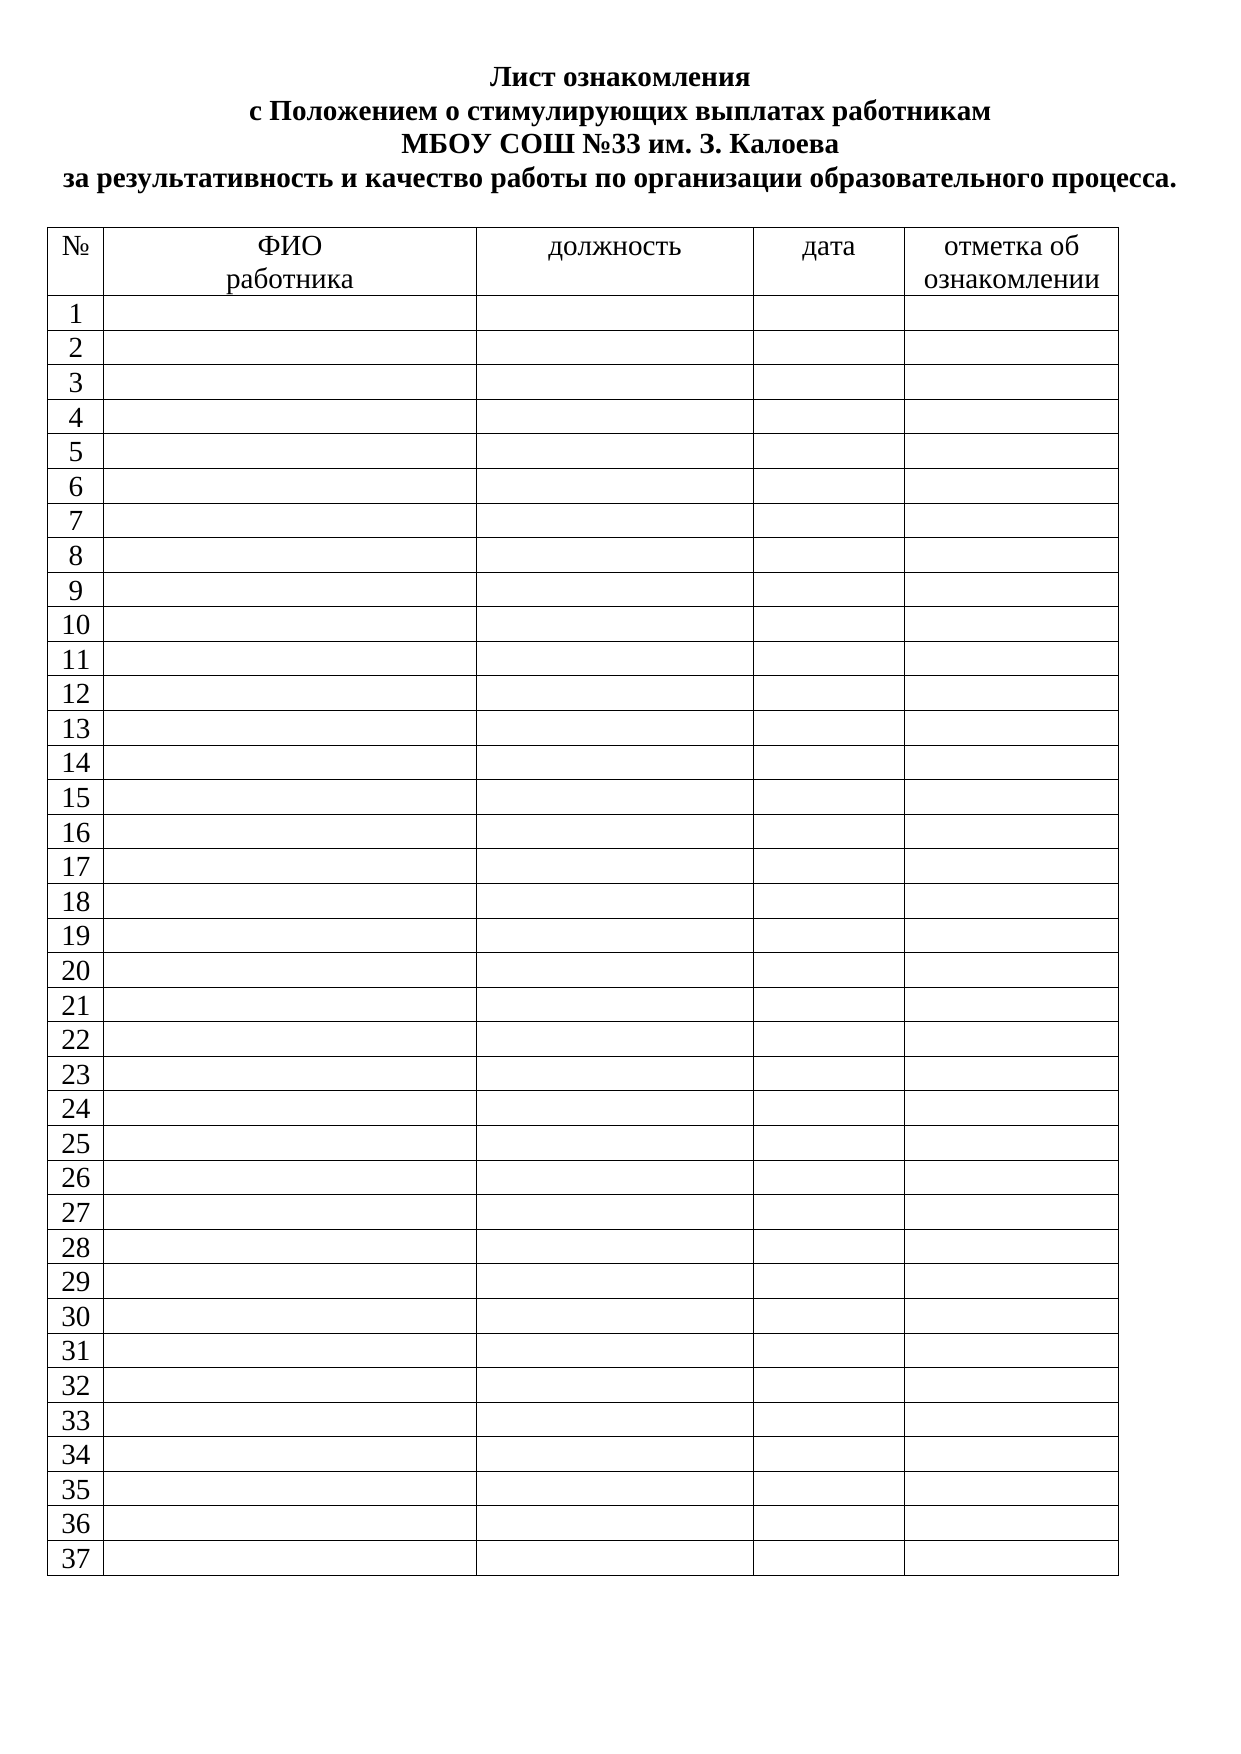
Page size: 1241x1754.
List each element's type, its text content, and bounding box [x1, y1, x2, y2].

table_cell 35 [48, 1472, 103, 1505]
table_cell [477, 746, 753, 779]
table_cell [104, 400, 476, 433]
table_cell [477, 1403, 753, 1436]
table_cell [754, 884, 904, 917]
table_cell [104, 884, 476, 917]
table_cell [477, 434, 753, 468]
table_cell [905, 1091, 1118, 1125]
table_cell 25 [48, 1126, 103, 1159]
table_cell [104, 365, 476, 399]
table_cell [905, 815, 1118, 848]
table_cell [905, 1299, 1118, 1332]
table_cell 34 [48, 1437, 103, 1471]
table_cell [477, 1299, 753, 1332]
table_cell [754, 573, 904, 606]
table_header № [48, 228, 103, 295]
text МБОУ СОШ №33 им. З. Калоева [59, 126, 1181, 160]
table_cell 33 [48, 1403, 103, 1436]
table_cell [905, 676, 1118, 710]
table_cell [477, 1334, 753, 1367]
table_cell [905, 538, 1118, 572]
table_cell [104, 1161, 476, 1194]
table_cell [754, 1541, 904, 1574]
table_cell [477, 1022, 753, 1056]
table_cell [905, 607, 1118, 641]
table_cell 2 [48, 331, 103, 364]
table_cell [477, 365, 753, 399]
table_cell 15 [48, 780, 103, 814]
table_cell [104, 331, 476, 364]
table_cell [905, 1437, 1118, 1471]
table_cell [104, 953, 476, 987]
table_cell [905, 1506, 1118, 1540]
table_cell 18 [48, 884, 103, 917]
table_cell [477, 1437, 753, 1471]
table_cell [754, 1437, 904, 1471]
table_cell 17 [48, 849, 103, 883]
table_cell [477, 1264, 753, 1298]
table_cell [754, 1264, 904, 1298]
table_cell [477, 1161, 753, 1194]
table_cell [905, 1403, 1118, 1436]
table_cell [477, 1195, 753, 1229]
table_cell [754, 400, 904, 433]
table_cell 28 [48, 1230, 103, 1263]
table_cell [104, 642, 476, 675]
table_cell [477, 642, 753, 675]
table_cell [754, 1472, 904, 1505]
table_cell 24 [48, 1091, 103, 1125]
table_cell [104, 1022, 476, 1056]
table_cell 1 [48, 296, 103, 329]
table_cell 8 [48, 538, 103, 572]
table_cell 13 [48, 711, 103, 744]
table_cell [754, 849, 904, 883]
table_cell [477, 1091, 753, 1125]
table_cell [104, 1368, 476, 1402]
table_cell 36 [48, 1506, 103, 1540]
table_cell [754, 1091, 904, 1125]
table_cell [754, 1230, 904, 1263]
table_cell 23 [48, 1057, 103, 1090]
table_cell [477, 988, 753, 1021]
table_cell 31 [48, 1334, 103, 1367]
table_cell 11 [48, 642, 103, 675]
table_cell 16 [48, 815, 103, 848]
table_cell 21 [48, 988, 103, 1021]
table_cell [104, 1057, 476, 1090]
table_cell [477, 296, 753, 329]
text с Положением о стимулирующих выплатах работникам [59, 93, 1181, 126]
table_cell [477, 676, 753, 710]
table_cell [477, 1368, 753, 1402]
table_cell [104, 607, 476, 641]
table_cell [905, 1195, 1118, 1229]
table_cell [905, 711, 1118, 744]
table_cell [905, 988, 1118, 1021]
table_cell [477, 1057, 753, 1090]
table_cell [905, 469, 1118, 502]
table_header ФИО работника [104, 228, 476, 295]
table_cell [754, 711, 904, 744]
table_header должность [477, 228, 753, 295]
table_cell [477, 504, 753, 537]
table_cell [104, 1506, 476, 1540]
table_cell [477, 1506, 753, 1540]
table_cell [477, 919, 753, 952]
table_cell [905, 642, 1118, 675]
table_cell [104, 296, 476, 329]
table_cell [754, 1368, 904, 1402]
table_cell 9 [48, 573, 103, 606]
table_cell [104, 711, 476, 744]
table_cell [104, 1299, 476, 1332]
table_cell [754, 331, 904, 364]
table_cell [104, 1334, 476, 1367]
table_cell [905, 780, 1118, 814]
table_cell [477, 573, 753, 606]
text Лист ознакомления [59, 59, 1181, 93]
table_cell 20 [48, 953, 103, 987]
table_cell [905, 365, 1118, 399]
table_cell 29 [48, 1264, 103, 1298]
table_cell [905, 746, 1118, 779]
table_cell [104, 1541, 476, 1574]
table_cell [905, 1472, 1118, 1505]
table_cell [754, 746, 904, 779]
table_cell [754, 642, 904, 675]
table_cell 7 [48, 504, 103, 537]
table_cell [104, 1437, 476, 1471]
table_cell [477, 1126, 753, 1159]
table_cell [477, 331, 753, 364]
table_cell [754, 988, 904, 1021]
table_header дата [754, 228, 904, 295]
table_cell [905, 1334, 1118, 1367]
table_cell 10 [48, 607, 103, 641]
table_cell [104, 469, 476, 502]
table_cell [104, 434, 476, 468]
table_cell [905, 1541, 1118, 1574]
table_cell [104, 1195, 476, 1229]
table_cell [754, 1334, 904, 1367]
table_cell [754, 919, 904, 952]
table_cell [905, 1230, 1118, 1263]
table_cell [754, 365, 904, 399]
table_cell [754, 469, 904, 502]
table_cell [104, 780, 476, 814]
table_cell 4 [48, 400, 103, 433]
table_cell [754, 676, 904, 710]
table_cell [477, 1541, 753, 1574]
table_cell [477, 884, 753, 917]
table_cell 5 [48, 434, 103, 468]
table_cell [104, 1472, 476, 1505]
table_cell [477, 1230, 753, 1263]
table_cell [104, 1126, 476, 1159]
table_cell [754, 296, 904, 329]
table_cell [104, 1403, 476, 1436]
table_cell [104, 1230, 476, 1263]
table_cell [104, 538, 476, 572]
table_cell [104, 746, 476, 779]
table_cell 3 [48, 365, 103, 399]
table_cell [754, 1299, 904, 1332]
table_cell [754, 538, 904, 572]
table_cell [905, 1126, 1118, 1159]
table_cell 22 [48, 1022, 103, 1056]
table_cell [477, 711, 753, 744]
table_cell [104, 504, 476, 537]
table_cell [905, 1057, 1118, 1090]
table_cell [754, 1022, 904, 1056]
table_cell [905, 884, 1118, 917]
table_cell 30 [48, 1299, 103, 1332]
table_cell 6 [48, 469, 103, 502]
table_cell [104, 988, 476, 1021]
table_cell [905, 919, 1118, 952]
table_cell [905, 573, 1118, 606]
table_cell [754, 780, 904, 814]
table_cell [754, 815, 904, 848]
table_cell [104, 849, 476, 883]
table_cell [905, 953, 1118, 987]
table_header отметка об ознакомлении [905, 228, 1118, 295]
table_cell 12 [48, 676, 103, 710]
table_cell [905, 849, 1118, 883]
table_cell 14 [48, 746, 103, 779]
table_cell [754, 1195, 904, 1229]
table_cell [477, 780, 753, 814]
table_cell [754, 1057, 904, 1090]
table_cell [905, 1368, 1118, 1402]
table_cell [754, 1403, 904, 1436]
table_cell [905, 504, 1118, 537]
table_cell [905, 1264, 1118, 1298]
table_cell [754, 1126, 904, 1159]
table_cell [104, 1091, 476, 1125]
table_cell [477, 607, 753, 641]
table_cell [477, 849, 753, 883]
table_cell 32 [48, 1368, 103, 1402]
table_cell [104, 919, 476, 952]
table_cell [104, 573, 476, 606]
table_cell [754, 953, 904, 987]
table_cell [905, 400, 1118, 433]
table_cell [905, 434, 1118, 468]
table_cell [477, 538, 753, 572]
table_cell 37 [48, 1541, 103, 1574]
table_cell [905, 296, 1118, 329]
table_cell 27 [48, 1195, 103, 1229]
table_cell [104, 676, 476, 710]
table_cell [905, 1022, 1118, 1056]
table_cell [477, 400, 753, 433]
table_cell [754, 607, 904, 641]
table_cell 26 [48, 1161, 103, 1194]
table_cell 19 [48, 919, 103, 952]
text за результативность и качество работы по организации образовательного процесса. [59, 160, 1181, 193]
table_cell [104, 1264, 476, 1298]
table_cell [905, 331, 1118, 364]
table_cell [754, 1506, 904, 1540]
table_cell [477, 815, 753, 848]
table_cell [477, 953, 753, 987]
table_cell [754, 1161, 904, 1194]
table_cell [104, 815, 476, 848]
table_cell [754, 434, 904, 468]
table_cell [477, 1472, 753, 1505]
table_cell [754, 504, 904, 537]
table_cell [477, 469, 753, 502]
table_cell [905, 1161, 1118, 1194]
